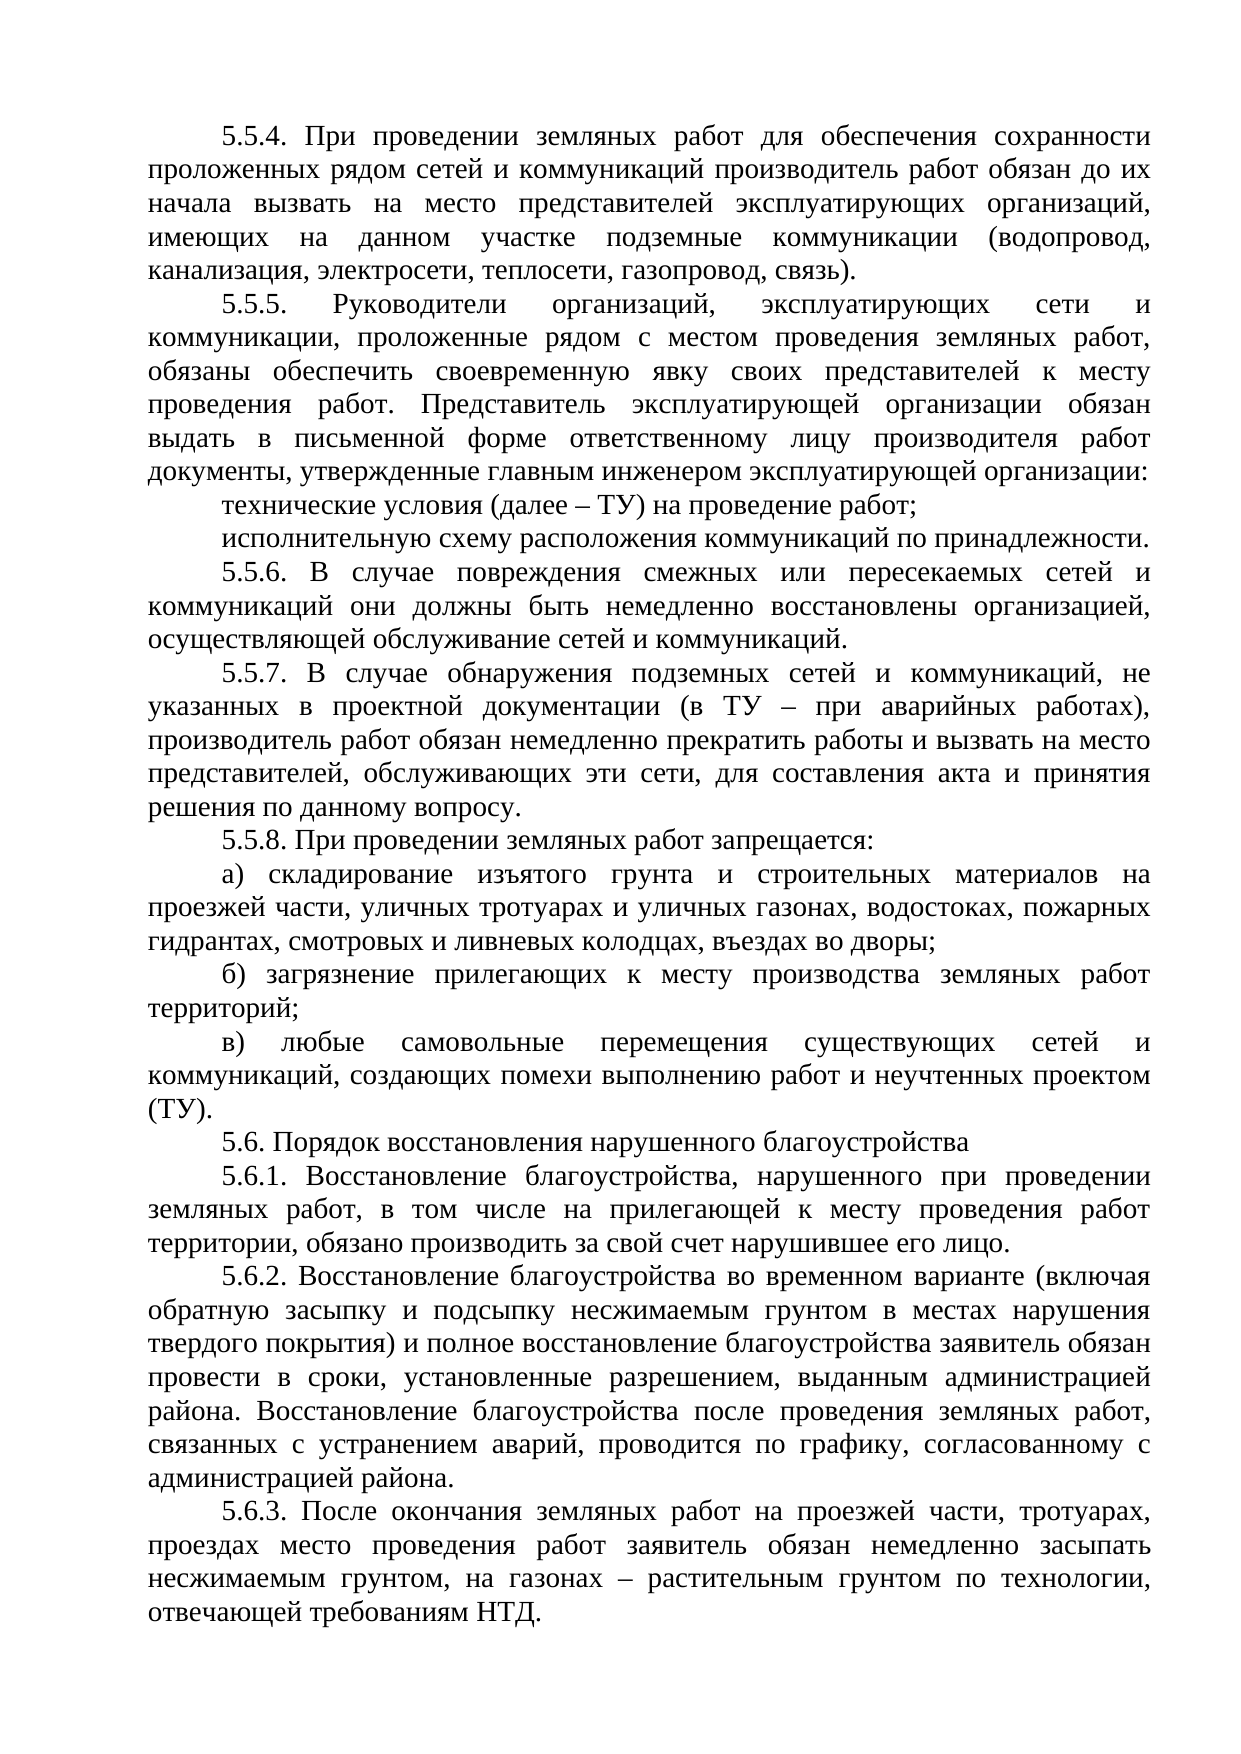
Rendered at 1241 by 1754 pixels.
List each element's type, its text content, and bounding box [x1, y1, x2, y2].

text 5.6.2. Восстановление благоустройства во временном варианте (включая обратную засыпку и подсыпку несжимаемым грунтом в местах нарушения твердого покрытия) и полное восстановление благоустройства заявитель обязан провести в сроки, установленные разрешением, выданным администрацией района. Восстановление благоустройства после проведения земляных работ, связанных с устранением аварий, проводится по графику, согласованному с администрацией района. [148, 1258, 1152, 1493]
text 5.5.5. Руководители организаций, эксплуатирующих сети и коммуникации, проложенные рядом с местом проведения земляных работ, обязаны обеспечить своевременную явку своих представителей к месту проведения работ. Представитель эксплуатирующей организации обязан выдать в письменной форме ответственному лицу производителя работ документы, утвержденные главным инженером эксплуатирующей организации: [148, 286, 1152, 487]
text в) любые самовольные перемещения существующих сетей и коммуникаций, создающих помехи выполнению работ и неучтенных проектом (ТУ). [148, 1024, 1152, 1124]
text 5.5.7. В случае обнаружения подземных сетей и коммуникаций, не указанных в проектной документации (в ТУ – при аварийных работах), производитель работ обязан немедленно прекратить работы и вызвать на место представителей, обслуживающих эти сети, для составления акта и принятия решения по данному вопросу. [148, 655, 1152, 822]
text 5.6. Порядок восстановления нарушенного благоустройства [148, 1124, 1152, 1158]
text 5.5.8. При проведении земляных работ запрещается: [148, 822, 1152, 856]
text 5.5.6. В случае повреждения смежных или пересекаемых сетей и коммуникаций они должны быть немедленно восстановлены организацией, осуществляющей обслуживание сетей и коммуникаций. [148, 554, 1152, 655]
text 5.6.1. Восстановление благоустройства, нарушенного при проведении земляных работ, в том числе на прилегающей к месту проведения работ территории, обязано производить за свой счет нарушившее его лицо. [148, 1158, 1152, 1258]
text исполнительную схему расположения коммуникаций по принадлежности. [148, 521, 1152, 554]
text 5.6.3. После окончания земляных работ на проезжей части, тротуарах, проездах место проведения работ заявитель обязан немедленно засыпать несжимаемым грунтом, на газонах – растительным грунтом по технологии, отвечающей требованиям НТД. [148, 1493, 1152, 1627]
text технические условия (далее – ТУ) на проведение работ; [148, 487, 1152, 521]
text а) складирование изъятого грунта и строительных материалов на проезжей части, уличных тротуарах и уличных газонах, водостоках, пожарных гидрантах, смотровых и ливневых колодцах, въездах во дворы; [148, 856, 1152, 957]
text 5.5.4. При проведении земляных работ для обеспечения сохранности проложенных рядом сетей и коммуникаций производитель работ обязан до их начала вызвать на место представителей эксплуатирующих организаций, имеющих на данном участке подземные коммуникации (водопровод, канализация, электросети, теплосети, газопровод, связь). [148, 118, 1152, 286]
text б) загрязнение прилегающих к месту производства земляных работ территорий; [148, 957, 1152, 1024]
